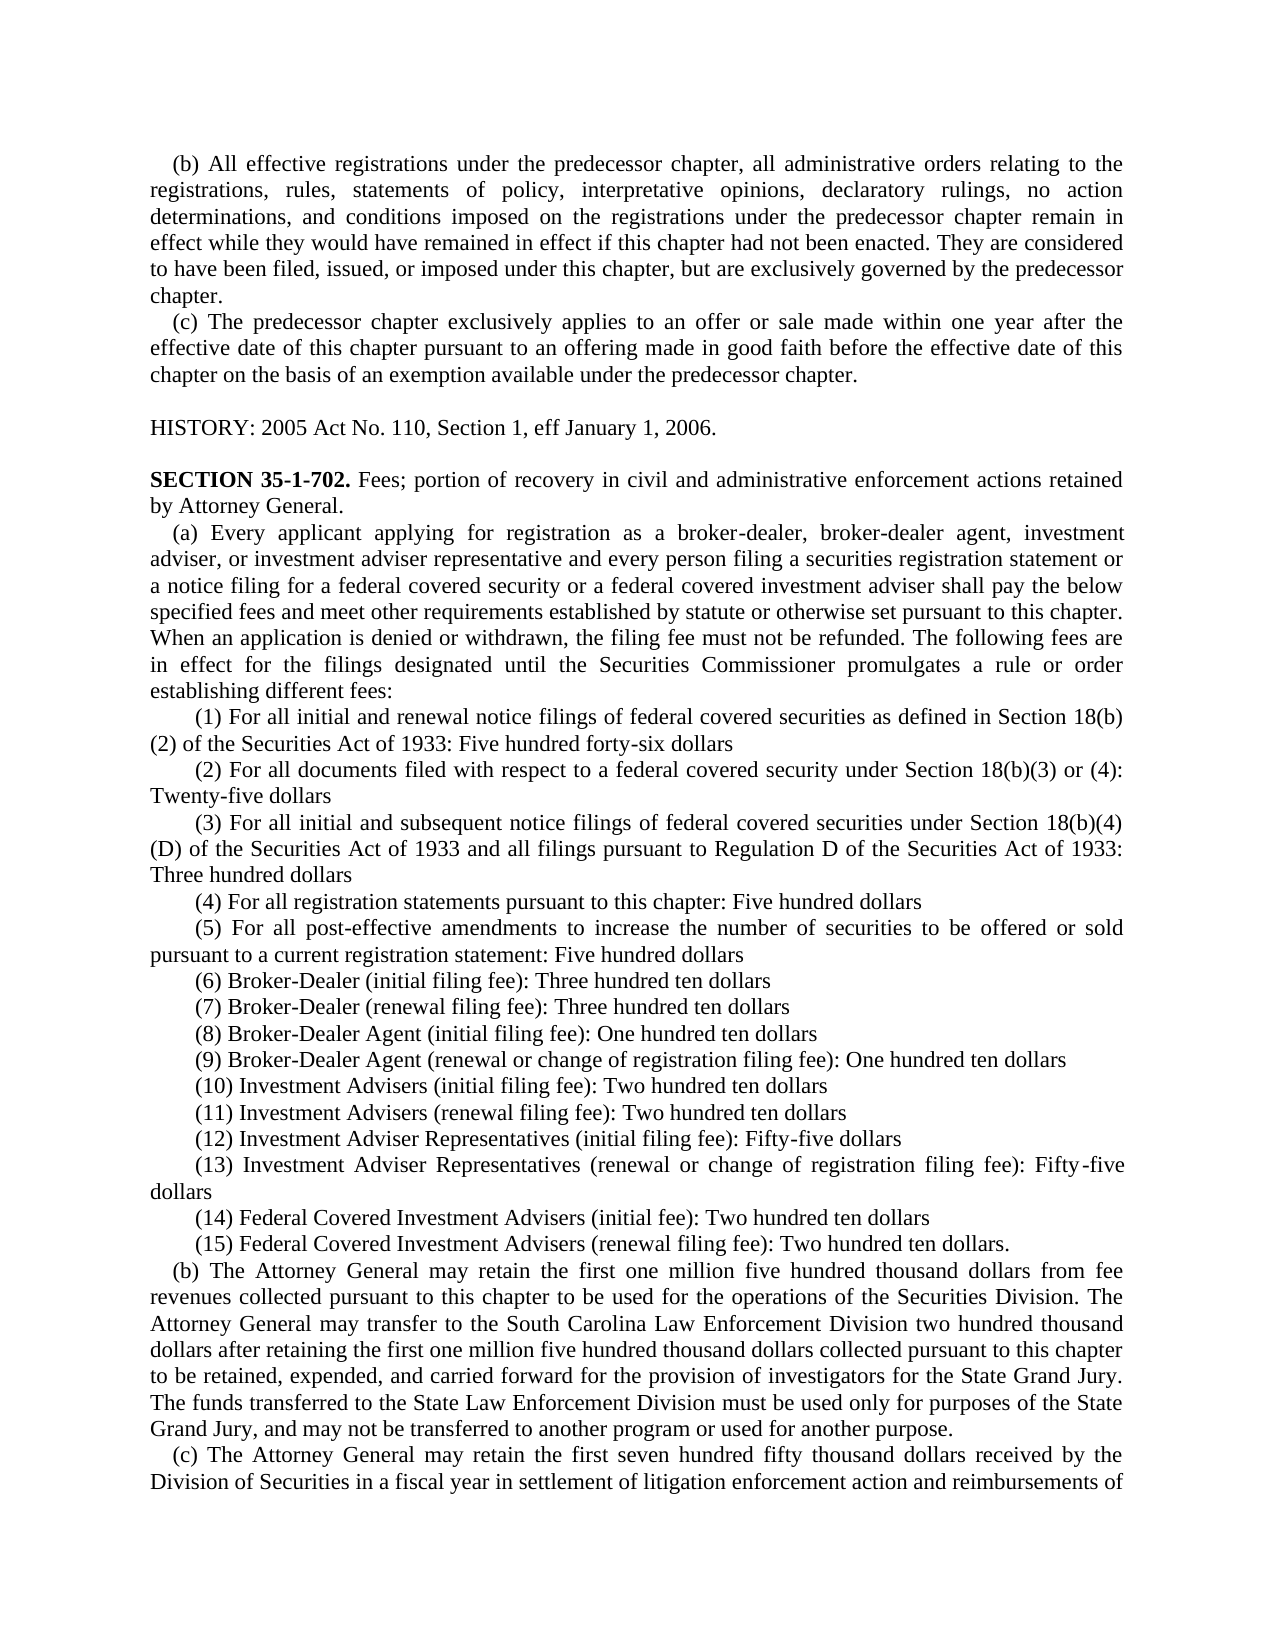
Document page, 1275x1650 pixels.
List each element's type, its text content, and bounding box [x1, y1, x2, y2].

text HISTORY: 2005 Act No. 110, Section 1, eff January 1, 2006. [150, 413, 1125, 440]
text (8) Broker-Dealer Agent (initial filing fee): One hundred ten dollars [150, 1020, 1125, 1046]
text (4) For all registration statements pursuant to this chapter: Five hundred dollars [150, 888, 1125, 914]
text (5) For all post-effective amendments to increase the number of securities to be offered or sold pursuant to a current registration statement: Five hundred dollars [150, 914, 1125, 967]
text (a) Every applicant applying for registration as a broker-dealer, broker-dealer agent, investment adviser, or investment adviser representative and every person filing a securities registration statement or a notice filing for a federal covered security or a federal covered investment adviser shall pay the below specified fees and meet other requirements established by statute or otherwise set pursuant to this chapter. When an application is denied or withdrawn, the filing fee must not be refunded. The following fees are in effect for the filings designated until the Securities Commissioner promulgates a rule or order establishing different fees: [150, 519, 1125, 703]
text (b) All effective registrations under the predecessor chapter, all administrative orders relating to the registrations, rules, statements of policy, interpretative opinions, declaratory rulings, no action determinations, and conditions imposed on the registrations under the predecessor chapter remain in effect while they would have remained in effect if this chapter had not been enacted. They are considered to have been filed, issued, or imposed under this chapter, but are exclusively governed by the predecessor chapter. [150, 150, 1125, 308]
text (1) For all initial and renewal notice filings of federal covered securities as defined in Section 18(b)(2) of the Securities Act of 1933: Five hundred forty-six dollars [150, 703, 1125, 756]
text (15) Federal Covered Investment Advisers (renewal filing fee): Two hundred ten dollars. [150, 1231, 1125, 1257]
text (12) Investment Adviser Representatives (initial filing fee): Fifty-five dollars [150, 1125, 1125, 1151]
text (7) Broker-Dealer (renewal filing fee): Three hundred ten dollars [150, 993, 1125, 1020]
text (b) The Attorney General may retain the first one million five hundred thousand dollars from fee revenues collected pursuant to this chapter to be used for the operations of the Securities Division. The Attorney General may transfer to the South Carolina Law Enforcement Division two hundred thousand dollars after retaining the first one million five hundred thousand dollars collected pursuant to this chapter to be retained, expended, and carried forward for the provision of investigators for the State Grand Jury. The funds transferred to the State Law Enforcement Division must be used only for purposes of the State Grand Jury, and may not be transferred to another program or used for another purpose. [150, 1257, 1125, 1441]
text SECTION 35-1-702. Fees; portion of recovery in civil and administrative enforcement actions retained by Attorney General. [150, 466, 1125, 519]
text (14) Federal Covered Investment Advisers (initial fee): Two hundred ten dollars [150, 1204, 1125, 1231]
text (11) Investment Advisers (renewal filing fee): Two hundred ten dollars [150, 1099, 1125, 1125]
text (6) Broker-Dealer (initial filing fee): Three hundred ten dollars [150, 967, 1125, 993]
text (2) For all documents filed with respect to a federal covered security under Section 18(b)(3) or (4): Twenty-five dollars [150, 756, 1125, 809]
text (c) The predecessor chapter exclusively applies to an offer or sale made within one year after the effective date of this chapter pursuant to an offering made in good faith before the effective date of this chapter on the basis of an exemption available under the predecessor chapter. [150, 308, 1125, 387]
text (9) Broker-Dealer Agent (renewal or change of registration filing fee): One hundred ten dollars [150, 1046, 1125, 1072]
text (10) Investment Advisers (initial filing fee): Two hundred ten dollars [150, 1072, 1125, 1099]
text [150, 1441, 1125, 1494]
text (13) Investment Adviser Representatives (renewal or change of registration filing fee): Fifty-five dollars [150, 1151, 1125, 1204]
text (3) For all initial and subsequent notice filings of federal covered securities under Section 18(b)(4)(D) of the Securities Act of 1933 and all filings pursuant to Regulation D of the Securities Act of 1933: Three hundred dollars [150, 809, 1125, 888]
